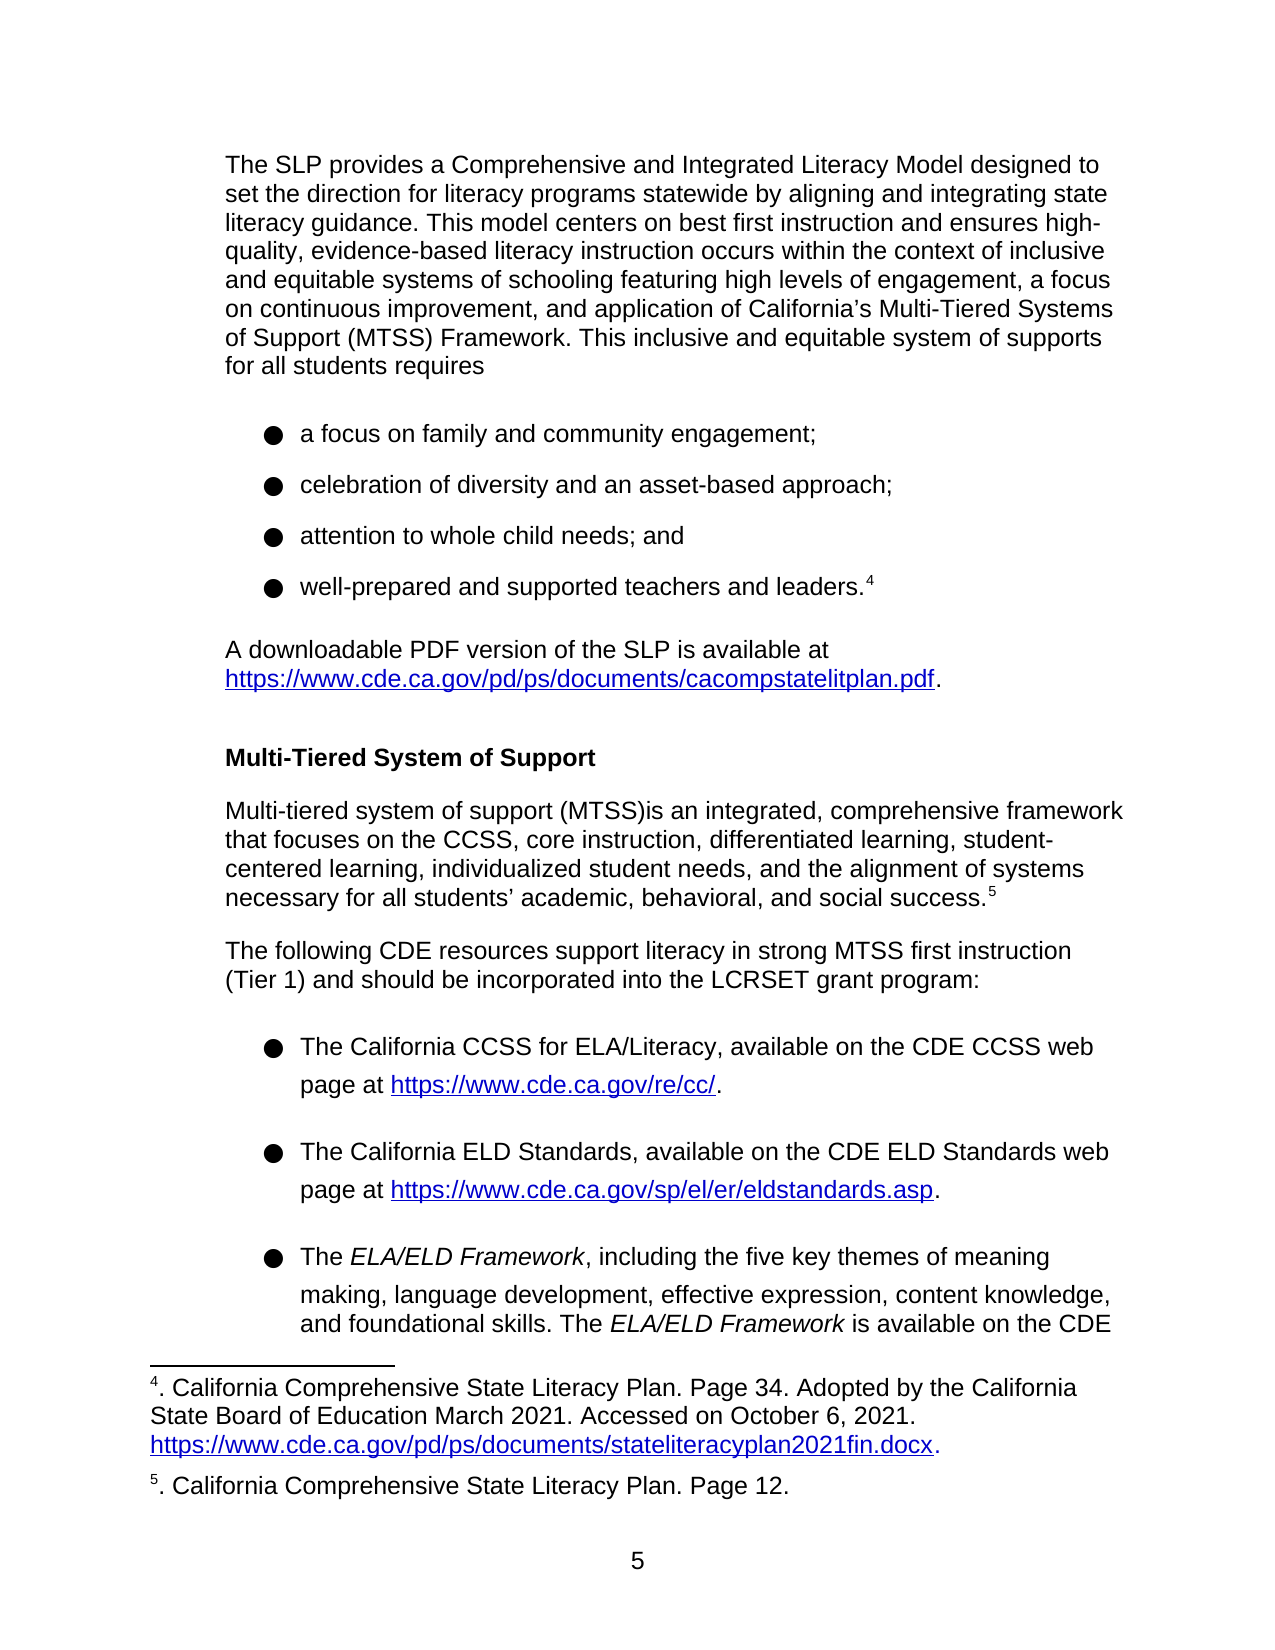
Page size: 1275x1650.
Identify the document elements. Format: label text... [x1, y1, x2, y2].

list attention to whole child needs; and [262, 507, 1125, 559]
list celebration of diversity and an asset-based approach; [262, 456, 1125, 507]
list a focus on family and community engagement; [262, 405, 1125, 456]
text A downloadable PDF version of the SLP is available at https://www.cde.ca.gov/pd/ps/documents/cacompstatelitplan.pdf. [225, 635, 1125, 692]
list The California ELD Standards, available on the CDE ELD Standards web page at https://www.cde.ca.gov/sp/el/er/eldstandards.asp. [262, 1124, 1125, 1204]
list well-prepared and supported teachers and leaders. [262, 559, 1125, 610]
subtitle Multi-Tiered System of Support [225, 742, 1125, 771]
text The SLP provides a Comprehensive and Integrated Literacy Model designed to set the direction for literacy programs statewide by aligning and integrating state literacy guidance. This model centers on best first instruction and ensures high-quality, evidence-based literacy instruction occurs within the context of inclusive and equitable systems of schooling featuring high levels of engagement, a focus on continuous improvement, and application of California’s Multi-Tiered Systems of Support (MTSS) Framework. This inclusive and equitable system of supports for all students requires [225, 150, 1125, 380]
text Multi-tiered system of support (MTSS)is an integrated, comprehensive framework that focuses on the CCSS, core instruction, differentiated learning, student-centered learning, individualized student needs, and the alignment of systems necessary for all students’ academic, behavioral, and social success. [225, 796, 1125, 911]
list The California CCSS for ELA/Literacy, available on the CDE CCSS web page at https://www.cde.ca.gov/re/cc/. [262, 1019, 1125, 1099]
text The following CDE resources support literacy in strong MTSS first instruction (Tier 1) and should be incorporated into the LCRSET grant program: [225, 936, 1125, 994]
